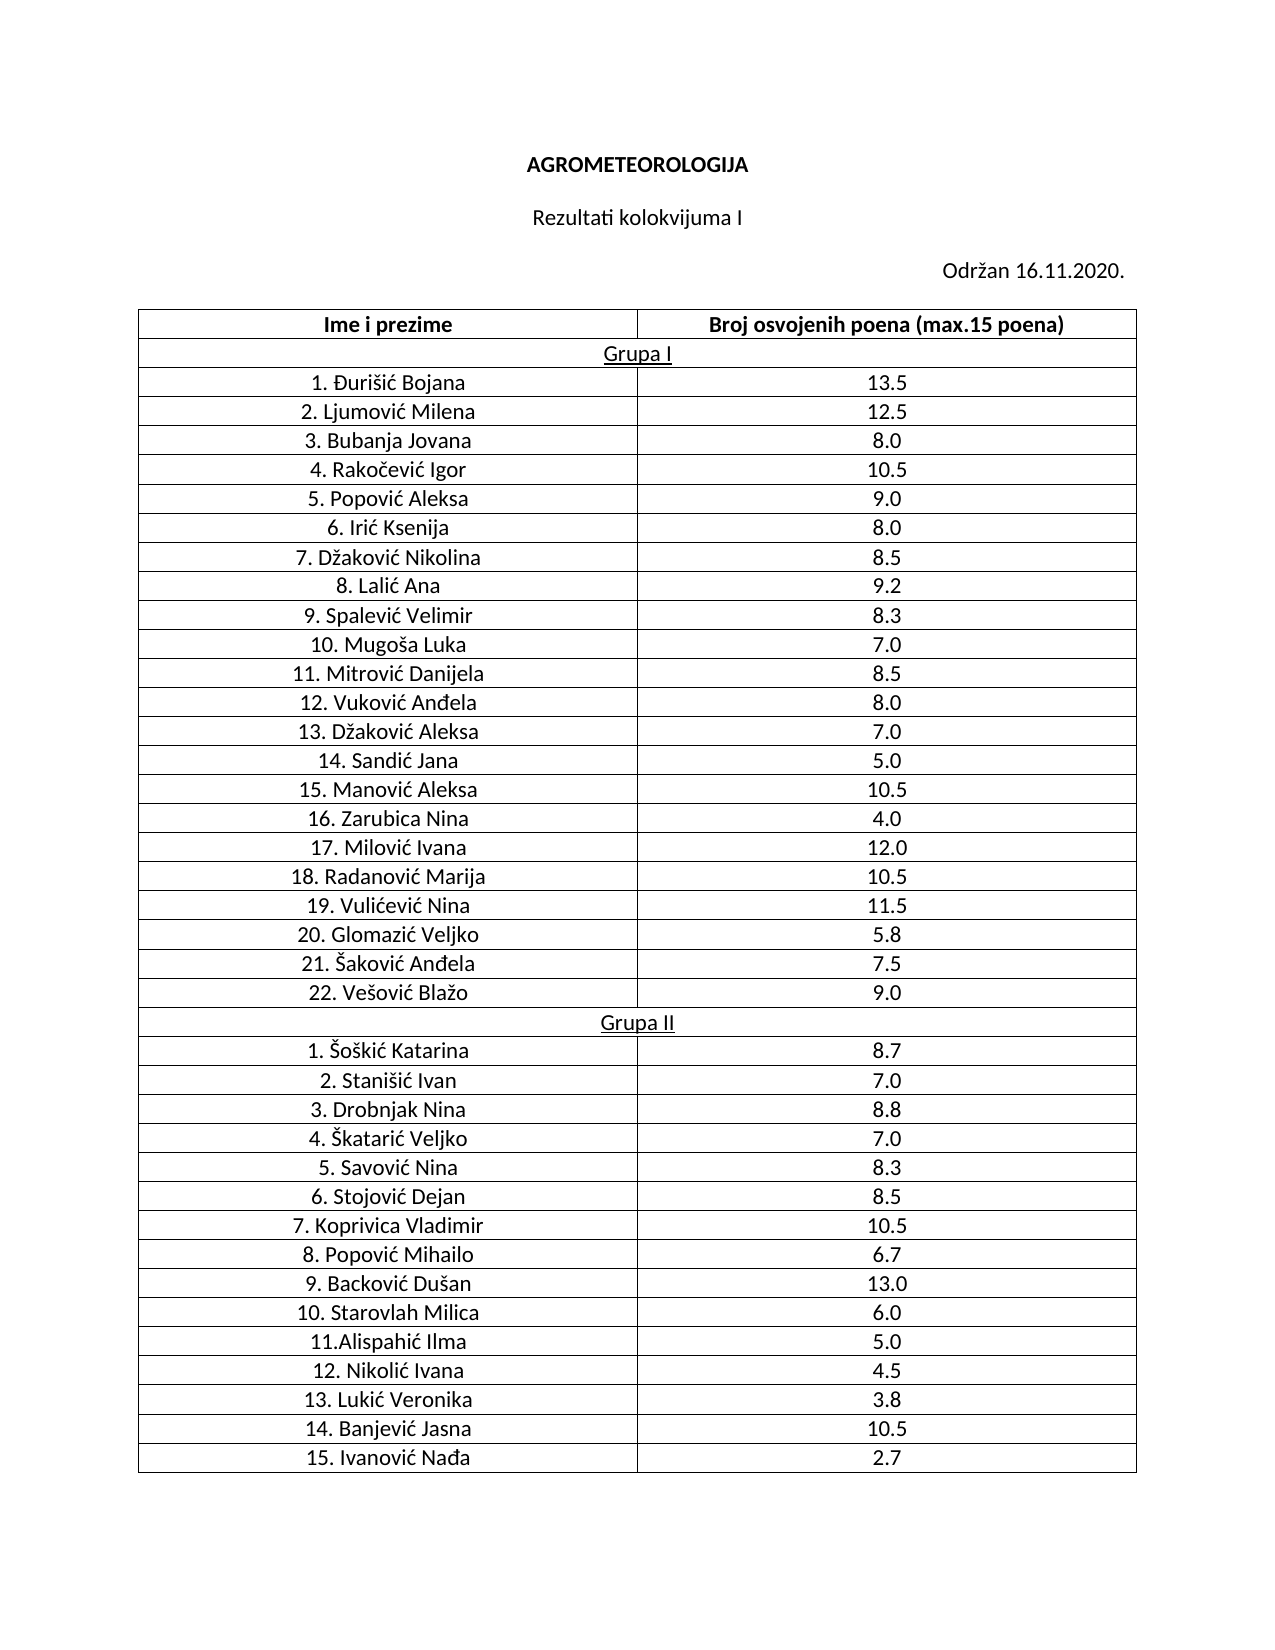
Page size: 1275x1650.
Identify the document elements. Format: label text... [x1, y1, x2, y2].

table_cell 10.5 [638, 862, 1136, 890]
table_cell 8.3 [638, 601, 1136, 629]
table_cell Grupa II [139, 1008, 1136, 1036]
text Održan 16.11.2020. [150, 256, 1125, 284]
table_cell 5.0 [638, 746, 1136, 774]
table_cell 4.0 [638, 804, 1136, 832]
table_cell 9. Spalević Velimir [139, 601, 637, 629]
table_cell 7. Koprivica Vladimir [139, 1211, 637, 1239]
table_cell 5.0 [638, 1327, 1136, 1355]
table_cell 8.0 [638, 514, 1136, 542]
table_cell 1. Šoškić Katarina [139, 1037, 637, 1065]
table_cell 8. Popović Mihailo [139, 1240, 637, 1268]
table_cell 9.2 [638, 572, 1136, 600]
table_cell 7.0 [638, 1124, 1136, 1152]
table_cell 11.5 [638, 891, 1136, 919]
table_cell 11. Mitrović Danijela [139, 659, 637, 687]
table_cell 4. Rakočević Igor [139, 455, 637, 483]
table_cell 4. Škatarić Veljko [139, 1124, 637, 1152]
table_cell 13. Lukić Veronika [139, 1385, 637, 1413]
table_cell 2. Stanišić Ivan [139, 1066, 637, 1094]
table_cell 11.Alispahić Ilma [139, 1327, 637, 1355]
table_cell 3.8 [638, 1385, 1136, 1413]
table_cell 8.5 [638, 1182, 1136, 1210]
table_cell 10.5 [638, 1415, 1136, 1442]
table_cell 8.5 [638, 659, 1136, 687]
table_header Broj osvojenih poena (max.15 poena) [638, 310, 1136, 338]
table_cell 21. Šaković Anđela [139, 950, 637, 977]
table_cell 7.0 [638, 717, 1136, 745]
table_cell 20. Glomazić Veljko [139, 920, 637, 948]
table_cell 8.5 [638, 543, 1136, 571]
table_cell 6.7 [638, 1240, 1136, 1268]
table_cell 8.8 [638, 1095, 1136, 1123]
table_cell 6. Stojović Dejan [139, 1182, 637, 1210]
table_cell 12. Vuković Anđela [139, 688, 637, 716]
table_cell 7.0 [638, 630, 1136, 658]
table_cell 1. Đurišić Bojana [139, 368, 637, 396]
table_cell 10. Starovlah Milica [139, 1298, 637, 1326]
table_header Ime i prezime [139, 310, 637, 338]
table_cell 2. Ljumović Milena [139, 397, 637, 425]
table_cell 2.7 [638, 1444, 1136, 1472]
table_cell 10.5 [638, 455, 1136, 483]
table_cell 10.5 [638, 1211, 1136, 1239]
table_cell 10.5 [638, 775, 1136, 803]
table_cell 13.5 [638, 368, 1136, 396]
table_cell 10. Mugoša Luka [139, 630, 637, 658]
table_cell 6. Irić Ksenija [139, 514, 637, 542]
table_cell 5.8 [638, 920, 1136, 948]
table_cell 14. Sandić Jana [139, 746, 637, 774]
table_cell 8.0 [638, 688, 1136, 716]
table_cell 15. Manović Aleksa [139, 775, 637, 803]
table_cell Grupa I [139, 339, 1136, 367]
table_cell 8. Lalić Ana [139, 572, 637, 600]
table_cell 14. Banjević Jasna [139, 1415, 637, 1442]
table_cell 19. Vulićević Nina [139, 891, 637, 919]
table_cell 12. Nikolić Ivana [139, 1356, 637, 1384]
table_cell 8.0 [638, 426, 1136, 454]
table_cell 7.5 [638, 950, 1136, 977]
table_cell 8.3 [638, 1153, 1136, 1181]
table_cell 3. Drobnjak Nina [139, 1095, 637, 1123]
table_cell 9.0 [638, 979, 1136, 1007]
table_cell 4.5 [638, 1356, 1136, 1384]
table_cell 16. Zarubica Nina [139, 804, 637, 832]
table_cell 22. Vešović Blažo [139, 979, 637, 1007]
text AGROMETEOROLOGIJA [150, 150, 1125, 178]
table_cell 7.0 [638, 1066, 1136, 1094]
table_cell 17. Milović Ivana [139, 833, 637, 861]
table_cell 9.0 [638, 485, 1136, 512]
table_cell 5. Savović Nina [139, 1153, 637, 1181]
table_cell 6.0 [638, 1298, 1136, 1326]
table_cell 13.0 [638, 1269, 1136, 1297]
table_cell 8.7 [638, 1037, 1136, 1065]
table_cell 15. Ivanović Nađa [139, 1444, 637, 1472]
table_cell 9. Backović Dušan [139, 1269, 637, 1297]
table_cell 7. Džaković Nikolina [139, 543, 637, 571]
table_cell 12.0 [638, 833, 1136, 861]
table_cell 3. Bubanja Jovana [139, 426, 637, 454]
table_cell 5. Popović Aleksa [139, 485, 637, 512]
table_cell 18. Radanović Marija [139, 862, 637, 890]
table_cell 12.5 [638, 397, 1136, 425]
table_cell 13. Džaković Aleksa [139, 717, 637, 745]
text Rezultati kolokvijuma I [150, 203, 1125, 231]
